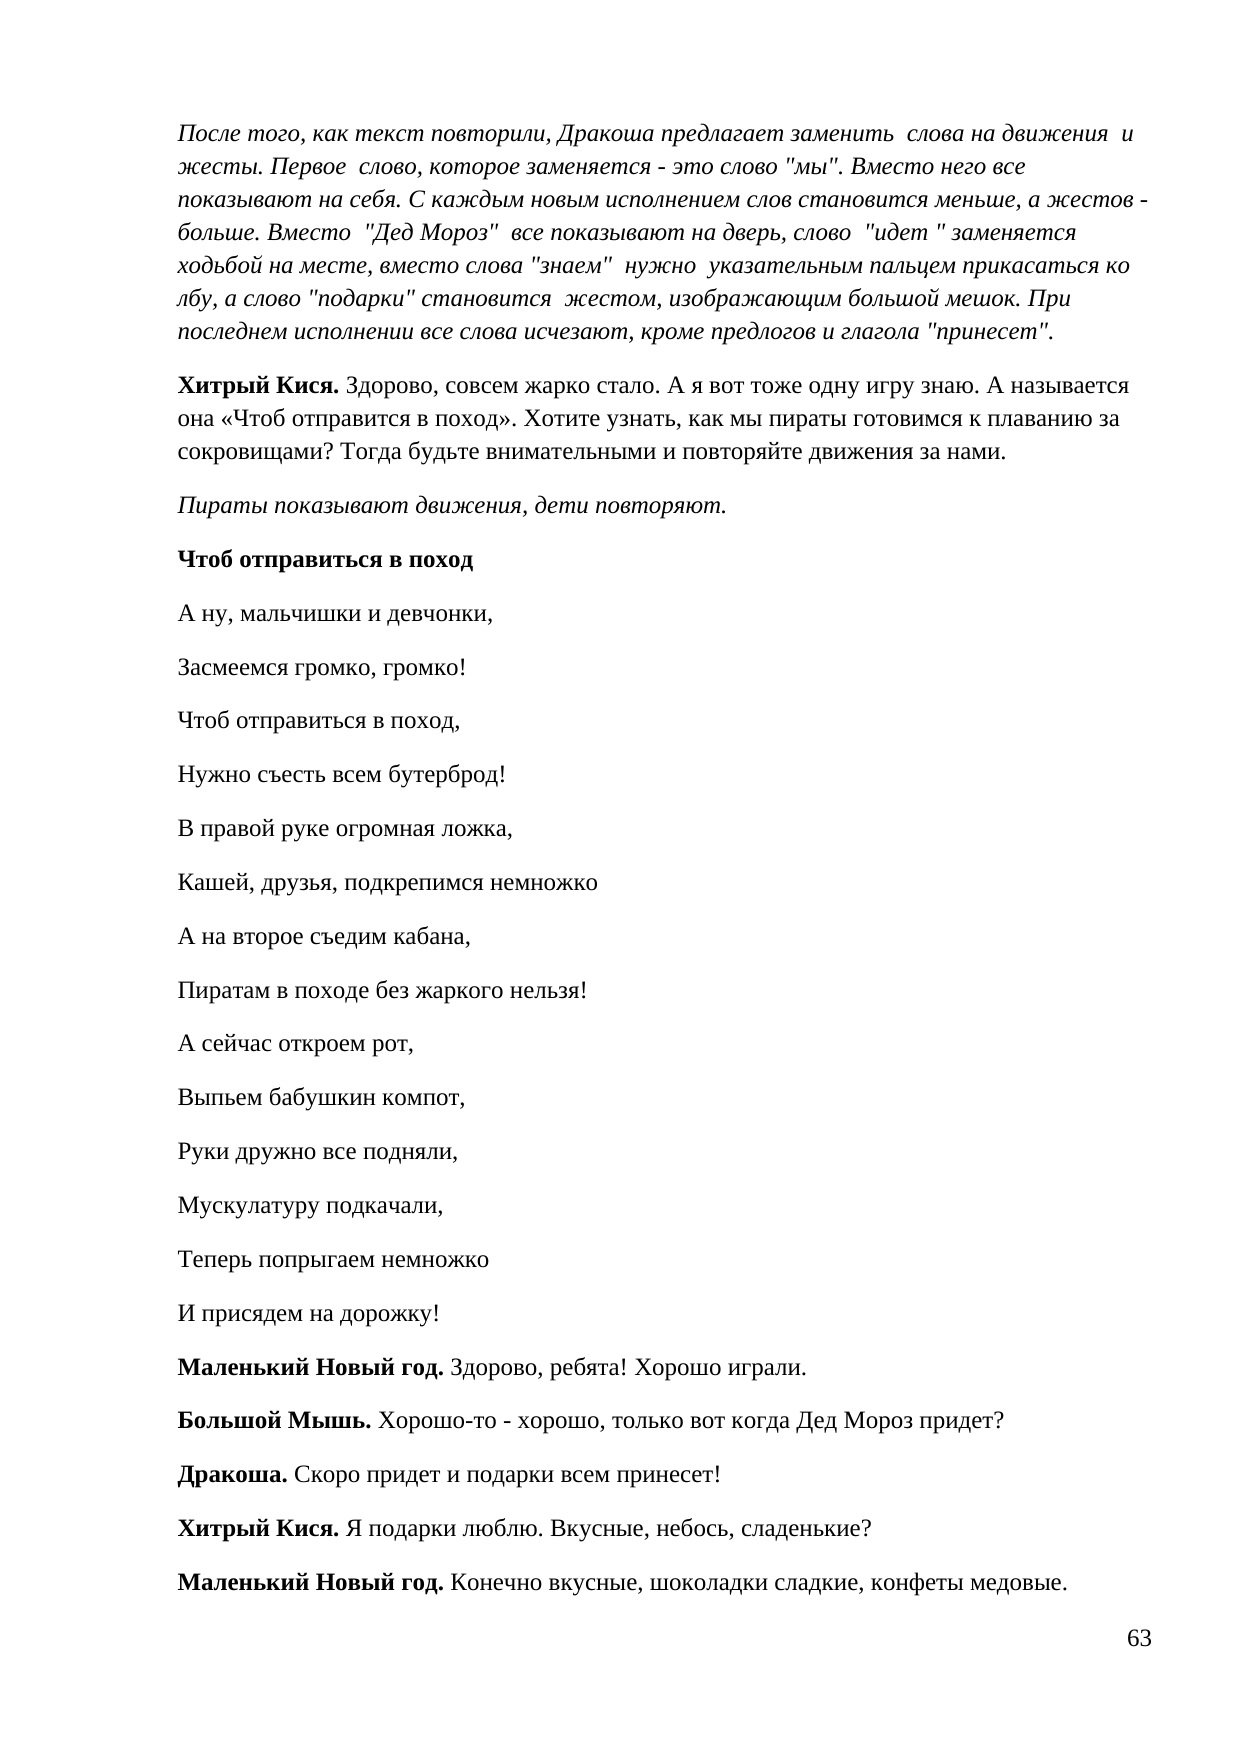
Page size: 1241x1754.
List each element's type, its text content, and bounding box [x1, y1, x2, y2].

text А сейчас откроем рот, [177, 1028, 1152, 1057]
text Мускулатуру подкачали, [177, 1190, 1152, 1219]
text Маленький Новый год. Конечно вкусные, шоколадки сладкие, конфеты медовые. [177, 1567, 1152, 1596]
text Хитрый Кися. Здорово, совсем жарко стало. А я вот тоже одну игру знаю. А называется она «Чтоб отправится в поход». Хотите узнать, как мы пираты готовимся к плаванию за сокровищами? Тогда будьте внимательными и повторяйте движения за нами. [177, 370, 1152, 465]
text И присядем на дорожку! [177, 1298, 1152, 1327]
text Чтоб отправиться в поход [177, 544, 1152, 573]
text Пираты показывают движения, дети повторяют. [177, 490, 1152, 519]
text Большой Мышь. Хорошо-то - хорошо, только вот когда Дед Мороз придет? [177, 1406, 1152, 1434]
text В правой руке огромная ложка, [177, 813, 1152, 842]
text Дракоша. Скоро придет и подарки всем принесет! [177, 1459, 1152, 1488]
text Засмеемся громко, громко! [177, 652, 1152, 680]
text Пиратам в походе без жаркого нельзя! [177, 975, 1152, 1003]
text Чтоб отправиться в поход, [177, 705, 1152, 734]
text После того, как текст повторили, Дракоша предлагает заменить слова на движения и жесты. Первое слово, которое заменяется - это слово "мы". Вместо него все показывают на себя. С каждым новым исполнением слов становится меньше, а жестов -больше. Вместо "Дед Мороз" все показывают на дверь, слово "идет " заменяется ходьбой на месте, вместо слова "знаем" нужно указательным пальцем прикасаться ко лбу, а слово "подарки" становится жестом, изображающим большой мешок. При последнем исполнении все слова исчезают, кроме предлогов и глагола "принесет". [177, 118, 1152, 345]
text Теперь попрыгаем немножко [177, 1244, 1152, 1273]
text Маленький Новый год. Здорово, ребята! Хорошо играли. [177, 1352, 1152, 1380]
text Кашей, друзья, подкрепимся немножко [177, 867, 1152, 896]
text Руки дружно все подняли, [177, 1136, 1152, 1165]
text Выпьем бабушкин компот, [177, 1082, 1152, 1111]
text Хитрый Кися. Я подарки люблю. Вкусные, небось, сладенькие? [177, 1513, 1152, 1542]
text Нужно съесть всем бутерброд! [177, 759, 1152, 788]
text А на второе съедим кабана, [177, 921, 1152, 949]
text А ну, мальчишки и девчонки, [177, 598, 1152, 626]
